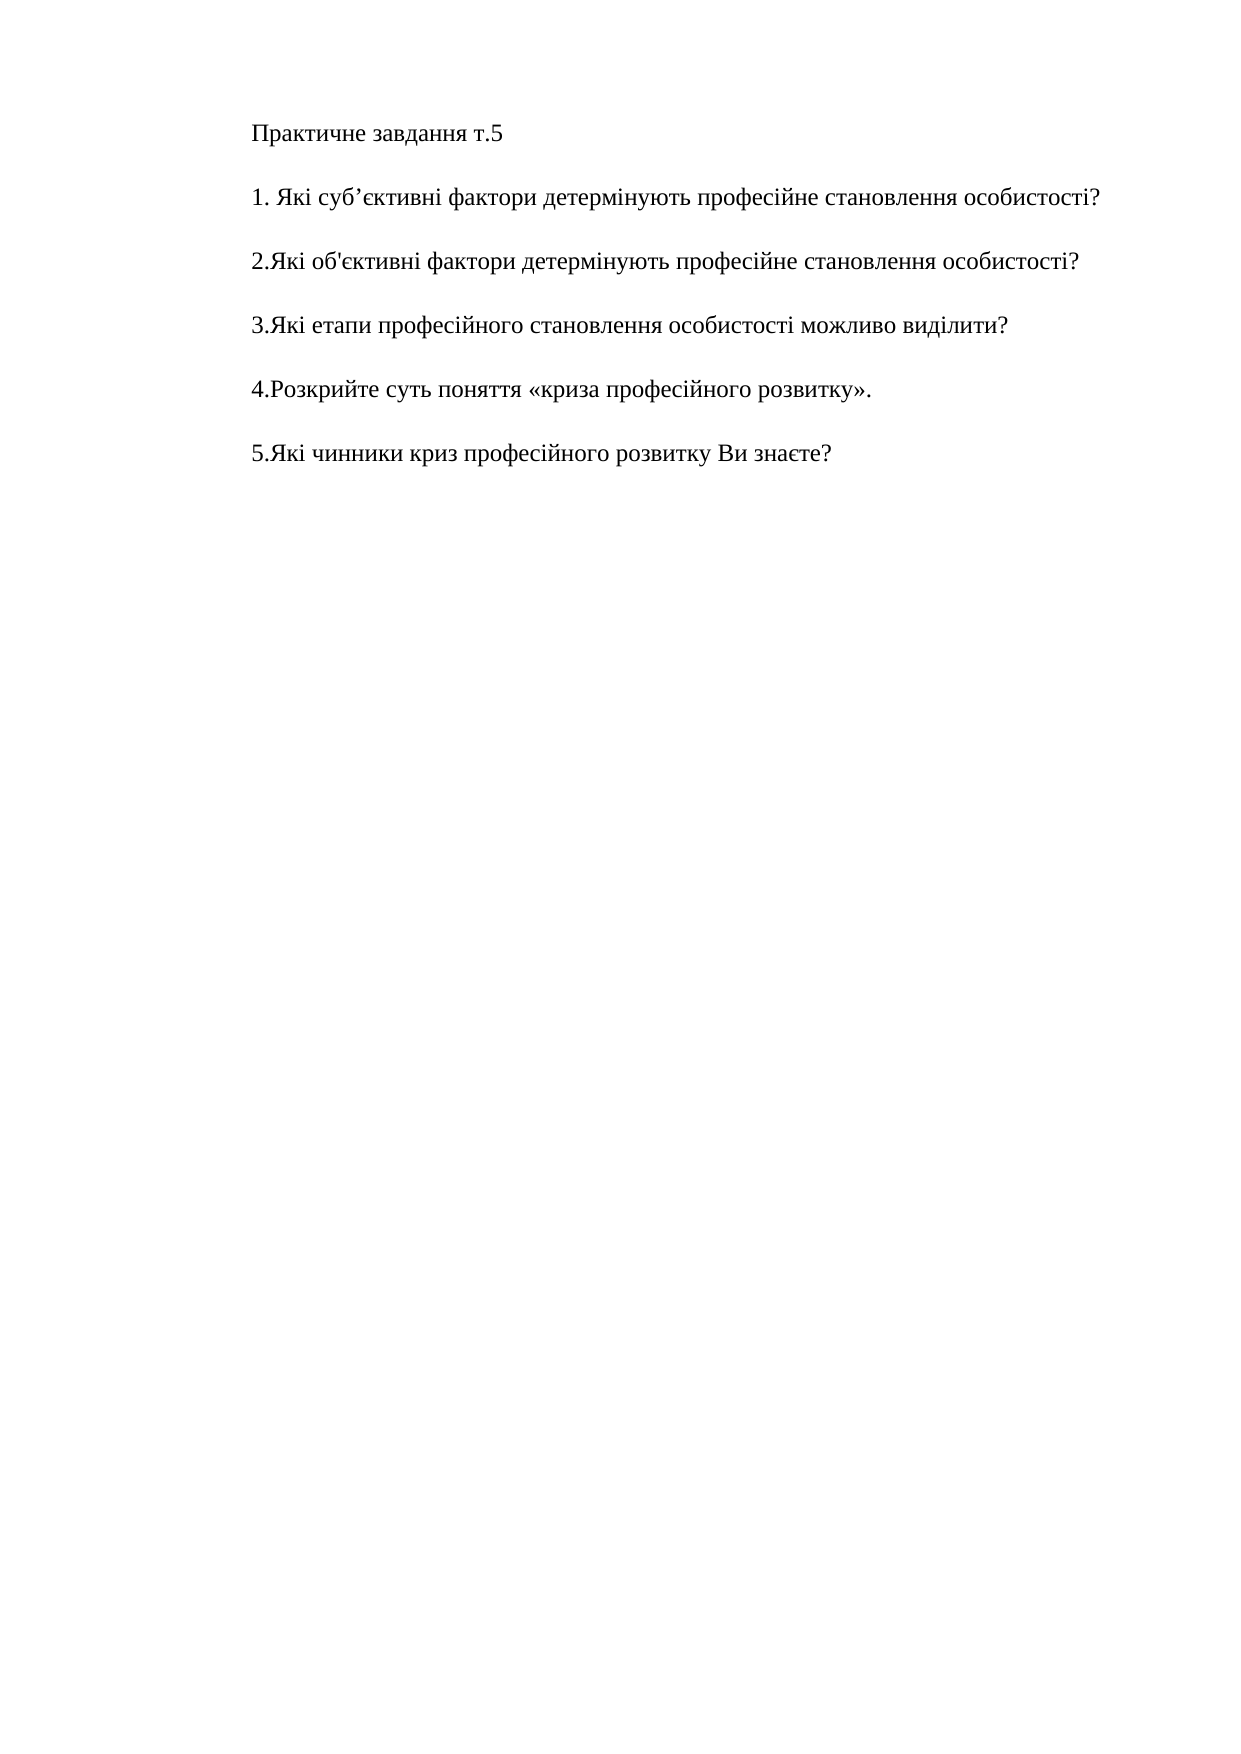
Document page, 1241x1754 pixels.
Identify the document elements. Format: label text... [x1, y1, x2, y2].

text Практичне завдання т.5 [177, 118, 1152, 147]
text 1. Які суб’єктивні фактори детермінують професійне становлення особистості? [177, 182, 1152, 211]
text 2.Які об'єктивні фактори детермінують професійне становлення особистості? [177, 246, 1152, 275]
text 3.Які етапи професійного становлення особистості можливо виділити? [177, 310, 1152, 339]
text 4.Розкрийте суть поняття «криза професійного розвитку». [177, 374, 1152, 403]
text 5.Які чинники криз професійного розвитку Ви знаєте? [177, 438, 1152, 467]
